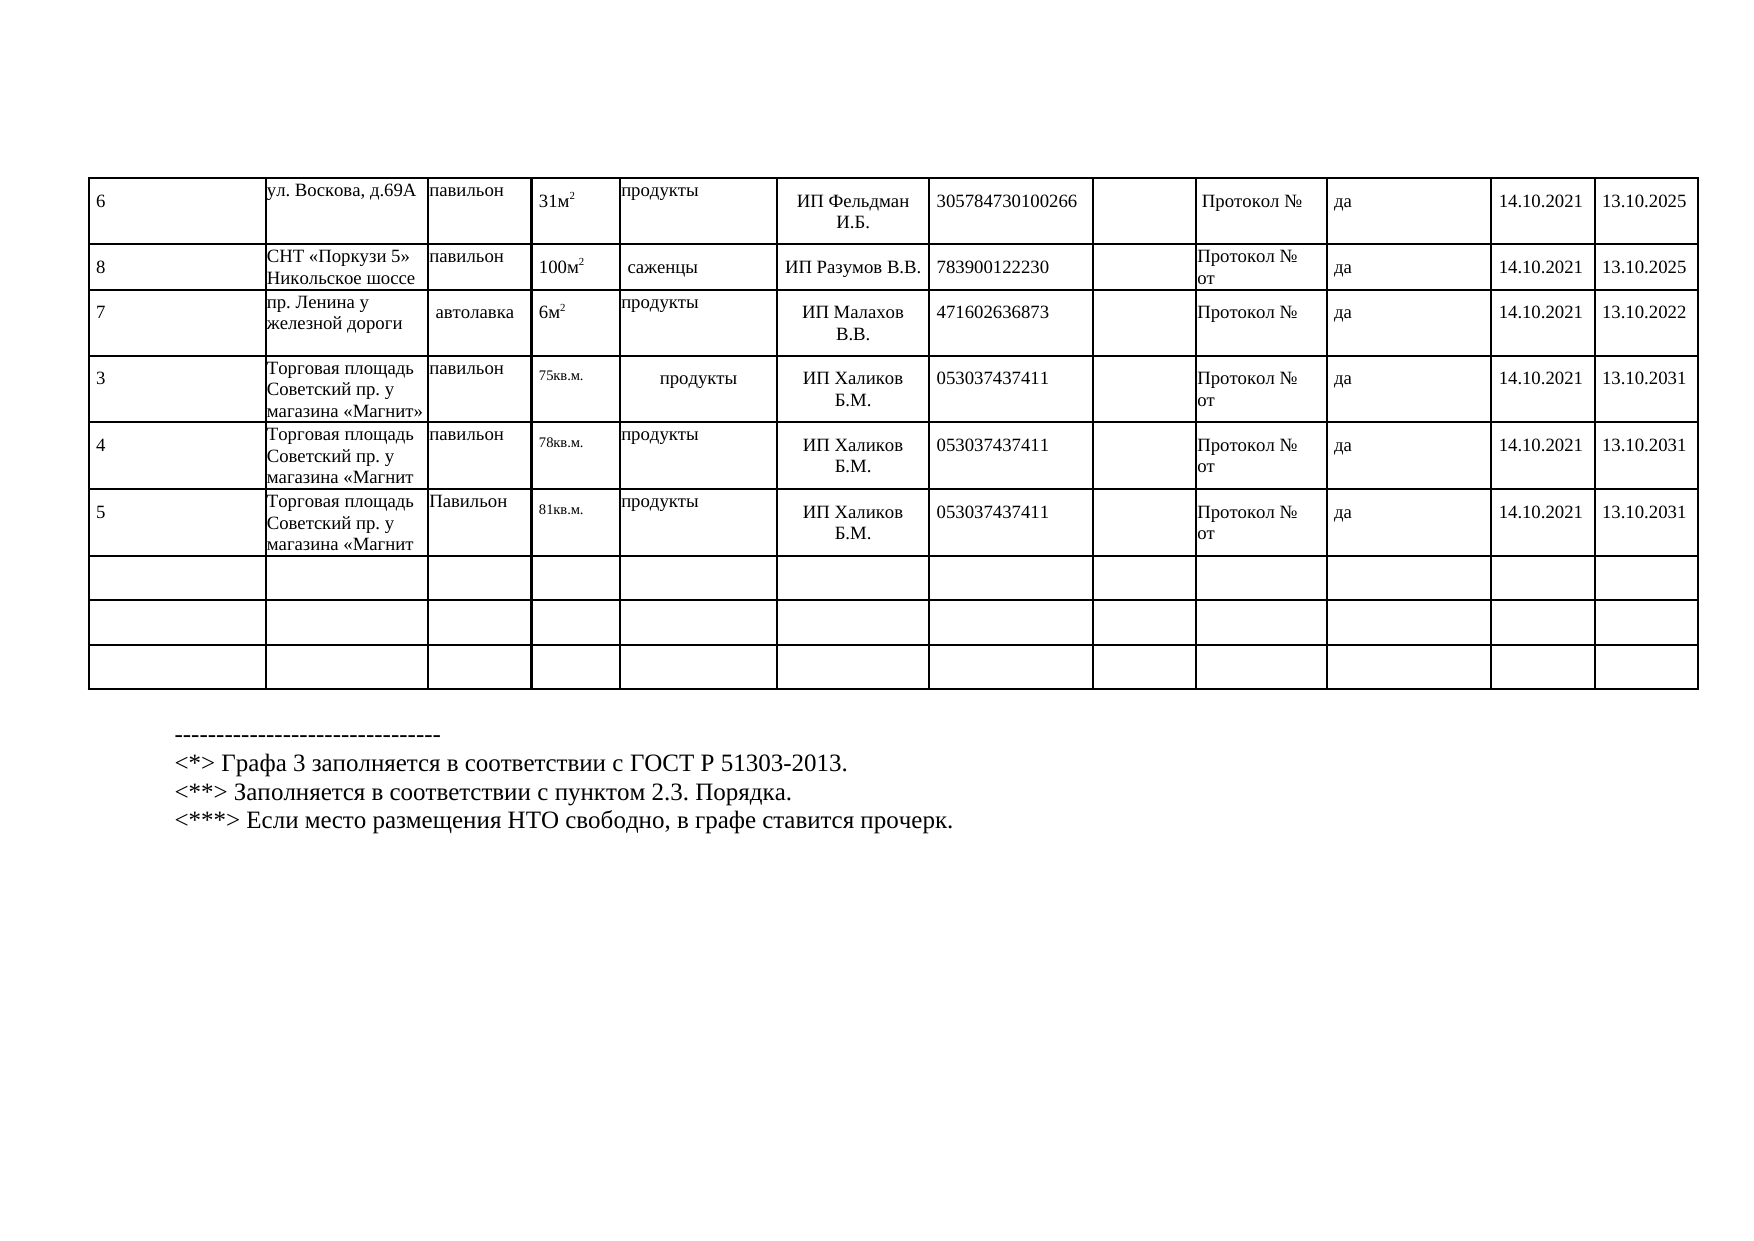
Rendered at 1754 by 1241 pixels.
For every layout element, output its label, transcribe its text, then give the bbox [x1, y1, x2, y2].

table_cell ИП Разумов В.В. [778, 245, 928, 288]
table_cell Протокол № от [1197, 357, 1326, 421]
table_cell [267, 601, 427, 644]
table_cell 471602636873 [930, 291, 1092, 354]
table_cell ИП Фельдман И.Б. [778, 179, 928, 243]
table_cell 13.10.2022 [1596, 291, 1697, 354]
table_cell да [1328, 291, 1490, 354]
table_cell 053037437411 [930, 357, 1092, 421]
table_cell [1094, 245, 1195, 288]
table_cell павильон [429, 357, 530, 421]
table_cell [1596, 601, 1697, 644]
table_cell [1596, 557, 1697, 599]
table_cell 14.10.2021 [1492, 291, 1594, 354]
table_cell да [1328, 423, 1490, 488]
table_cell [778, 557, 928, 599]
table_cell 053037437411 [930, 490, 1092, 555]
table_cell продукты [621, 179, 776, 243]
table_cell СНТ «Поркузи 5» Никольское шоссе [267, 245, 427, 288]
table_cell [621, 601, 776, 644]
table_cell 14.10.2021 [1492, 423, 1594, 488]
table_cell [1197, 646, 1326, 688]
table_cell ул. Воскова, д.69А [267, 179, 427, 243]
table_cell 6м2 [533, 291, 619, 354]
table_cell 7 [90, 291, 265, 354]
table_cell продукты [621, 291, 776, 354]
table_cell 783900122230 [930, 245, 1092, 288]
text <*> Графа 3 заполняется в соответствии с ГОСТ Р 51303-2013. [118, 748, 1665, 777]
table_cell [1094, 557, 1195, 599]
table_cell да [1328, 357, 1490, 421]
table_cell Протокол № от [1197, 423, 1326, 488]
table_cell павильон [429, 245, 530, 288]
table_cell пр. Ленина у железной дороги [267, 291, 427, 354]
table_cell [621, 557, 776, 599]
table_cell 4 [90, 423, 265, 488]
table_cell 5 [90, 490, 265, 555]
table_cell 13.10.2031 [1596, 357, 1697, 421]
table_cell Протокол № [1197, 179, 1326, 243]
table_cell 13.10.2031 [1596, 423, 1697, 488]
table_cell 14.10.2021 [1492, 490, 1594, 555]
table_cell [1094, 291, 1195, 354]
table_cell [267, 557, 427, 599]
table_cell [1094, 357, 1195, 421]
table_cell Торговая площадь Советский пр. у магазина «Магнит» [267, 357, 427, 421]
table_cell [1328, 557, 1490, 599]
table_cell 14.10.2021 [1492, 179, 1594, 243]
table_cell да [1328, 490, 1490, 555]
table_cell [1094, 490, 1195, 555]
table_cell ИП Малахов В.В. [778, 291, 928, 354]
table_cell [1492, 557, 1594, 599]
table_cell 81кв.м. [533, 490, 619, 555]
table_cell продукты [621, 357, 776, 421]
table_cell Торговая площадь Советский пр. у магазина «Магнит [267, 490, 427, 555]
table_cell [778, 646, 928, 688]
table_cell ИП Халиков Б.М. [778, 423, 928, 488]
table_cell павильон [429, 179, 530, 243]
table_cell 3 [90, 357, 265, 421]
table_cell [778, 601, 928, 644]
table_cell [1492, 601, 1594, 644]
table_cell 053037437411 [930, 423, 1092, 488]
table_cell [930, 557, 1092, 599]
table_cell 14.10.2021 [1492, 357, 1594, 421]
table_cell [267, 646, 427, 688]
table_cell [1094, 423, 1195, 488]
table_cell 100м2 [533, 245, 619, 288]
text <**> Заполняется в соответствии с пунктом 2.3. Порядка. [118, 777, 1665, 805]
table_cell [1094, 646, 1195, 688]
table_cell [930, 601, 1092, 644]
table_cell [930, 646, 1092, 688]
table_cell [1094, 179, 1195, 243]
table_cell [429, 601, 530, 644]
table_cell да [1328, 179, 1490, 243]
table_cell [1197, 557, 1326, 599]
table_cell Торговая площадь Советский пр. у магазина «Магнит [267, 423, 427, 488]
table_cell продукты [621, 490, 776, 555]
table_cell Павильон [429, 490, 530, 555]
table_cell Протокол № от [1197, 245, 1326, 288]
table_cell [1596, 646, 1697, 688]
table_cell да [1328, 245, 1490, 288]
table_cell [1328, 601, 1490, 644]
table_cell 13.10.2025 [1596, 179, 1697, 243]
table_cell [1328, 646, 1490, 688]
text -------------------------------- [118, 719, 1665, 748]
table_cell [90, 646, 265, 688]
table_cell [1094, 601, 1195, 644]
table_cell [90, 601, 265, 644]
table_cell 6 [90, 179, 265, 243]
table_cell 14.10.2021 [1492, 245, 1594, 288]
table_cell [429, 646, 530, 688]
table_cell 8 [90, 245, 265, 288]
table_cell павильон [429, 423, 530, 488]
table_cell [90, 557, 265, 599]
table_cell 75кв.м. [533, 357, 619, 421]
table_cell ИП Халиков Б.М. [778, 357, 928, 421]
table_cell 13.10.2025 [1596, 245, 1697, 288]
table_cell [1197, 601, 1326, 644]
table_cell Протокол № от [1197, 490, 1326, 555]
table_cell автолавка [429, 291, 530, 354]
table_cell [429, 557, 530, 599]
table_cell 78кв.м. [533, 423, 619, 488]
table_cell [1492, 646, 1594, 688]
table_cell 305784730100266 [930, 179, 1092, 243]
table_cell [621, 646, 776, 688]
table_cell [533, 601, 619, 644]
text <***> Если место размещения НТО свободно, в графе ставится прочерк. [118, 805, 1665, 834]
table_cell [533, 557, 619, 599]
table_cell Протокол № [1197, 291, 1326, 354]
table_cell 31м2 [533, 179, 619, 243]
table_cell саженцы [621, 245, 776, 288]
table_cell 13.10.2031 [1596, 490, 1697, 555]
table_cell [533, 646, 619, 688]
table_cell продукты [621, 423, 776, 488]
table_cell ИП Халиков Б.М. [778, 490, 928, 555]
